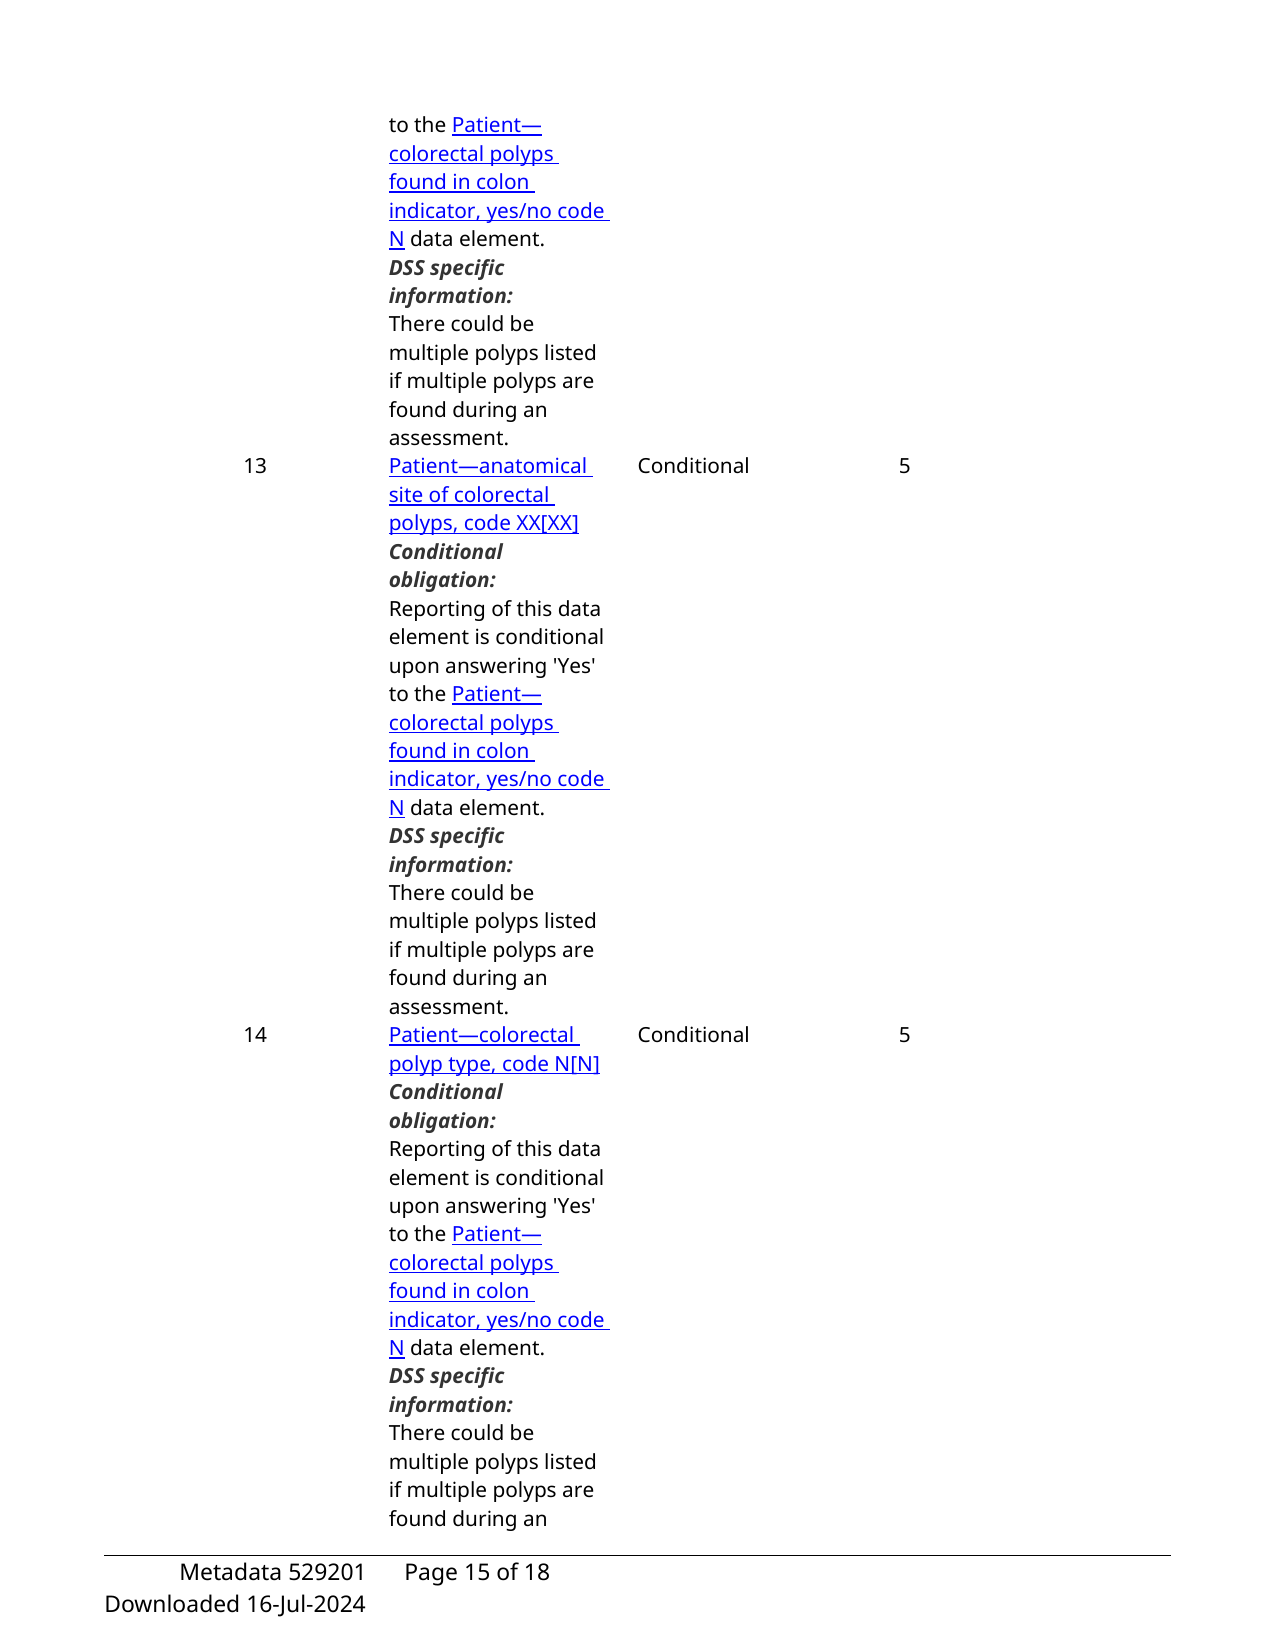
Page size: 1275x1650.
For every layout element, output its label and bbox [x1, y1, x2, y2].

table_cell [93, 110, 1159, 1532]
